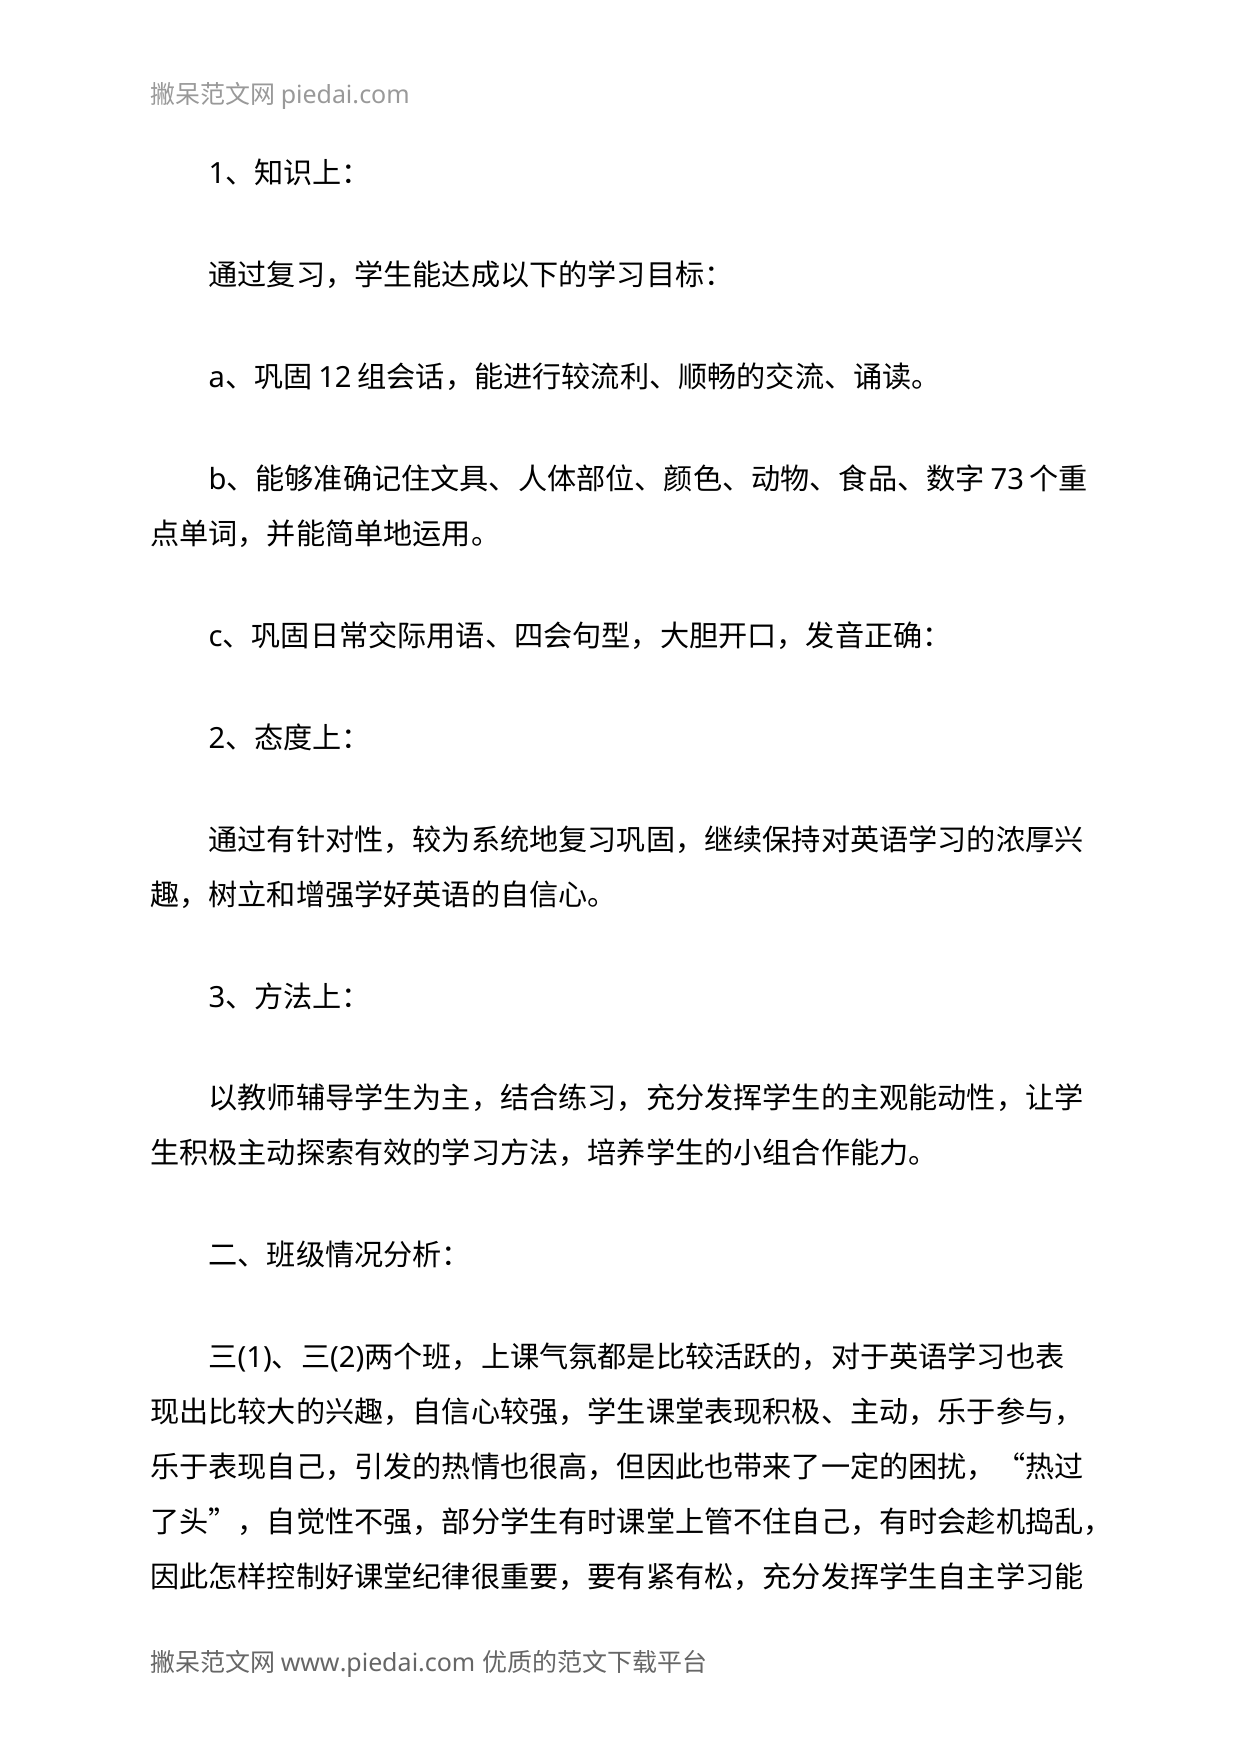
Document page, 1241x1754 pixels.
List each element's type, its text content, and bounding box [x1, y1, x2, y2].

text 以教师辅导学生为主，结合练习，充分发挥学生的主观能动性，让学生积极主动探索有效的学习方法，培养学生的小组合作能力。 [150, 1075, 1090, 1172]
text a、巩固12组会话，能进行较流利、顺畅的交流、诵读。 [150, 354, 1090, 396]
text 二、班级情况分析： [150, 1232, 1090, 1274]
text 3、方法上： [150, 973, 1090, 1016]
text c、巩固日常交际用语、四会句型，大胆开口，发音正确： [150, 612, 1090, 655]
text 通过有针对性，较为系统地复习巩固，继续保持对英语学习的浓厚兴趣，树立和增强学好英语的自信心。 [150, 816, 1090, 914]
text 1、知识上： [150, 150, 1090, 192]
text b、能够准确记住文具、人体部位、颜色、动物、食品、数字73个重点单词，并能简单地运用。 [150, 456, 1090, 553]
text 通过复习，学生能达成以下的学习目标： [150, 252, 1090, 294]
text 2、态度上： [150, 714, 1090, 757]
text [150, 1333, 1090, 1596]
